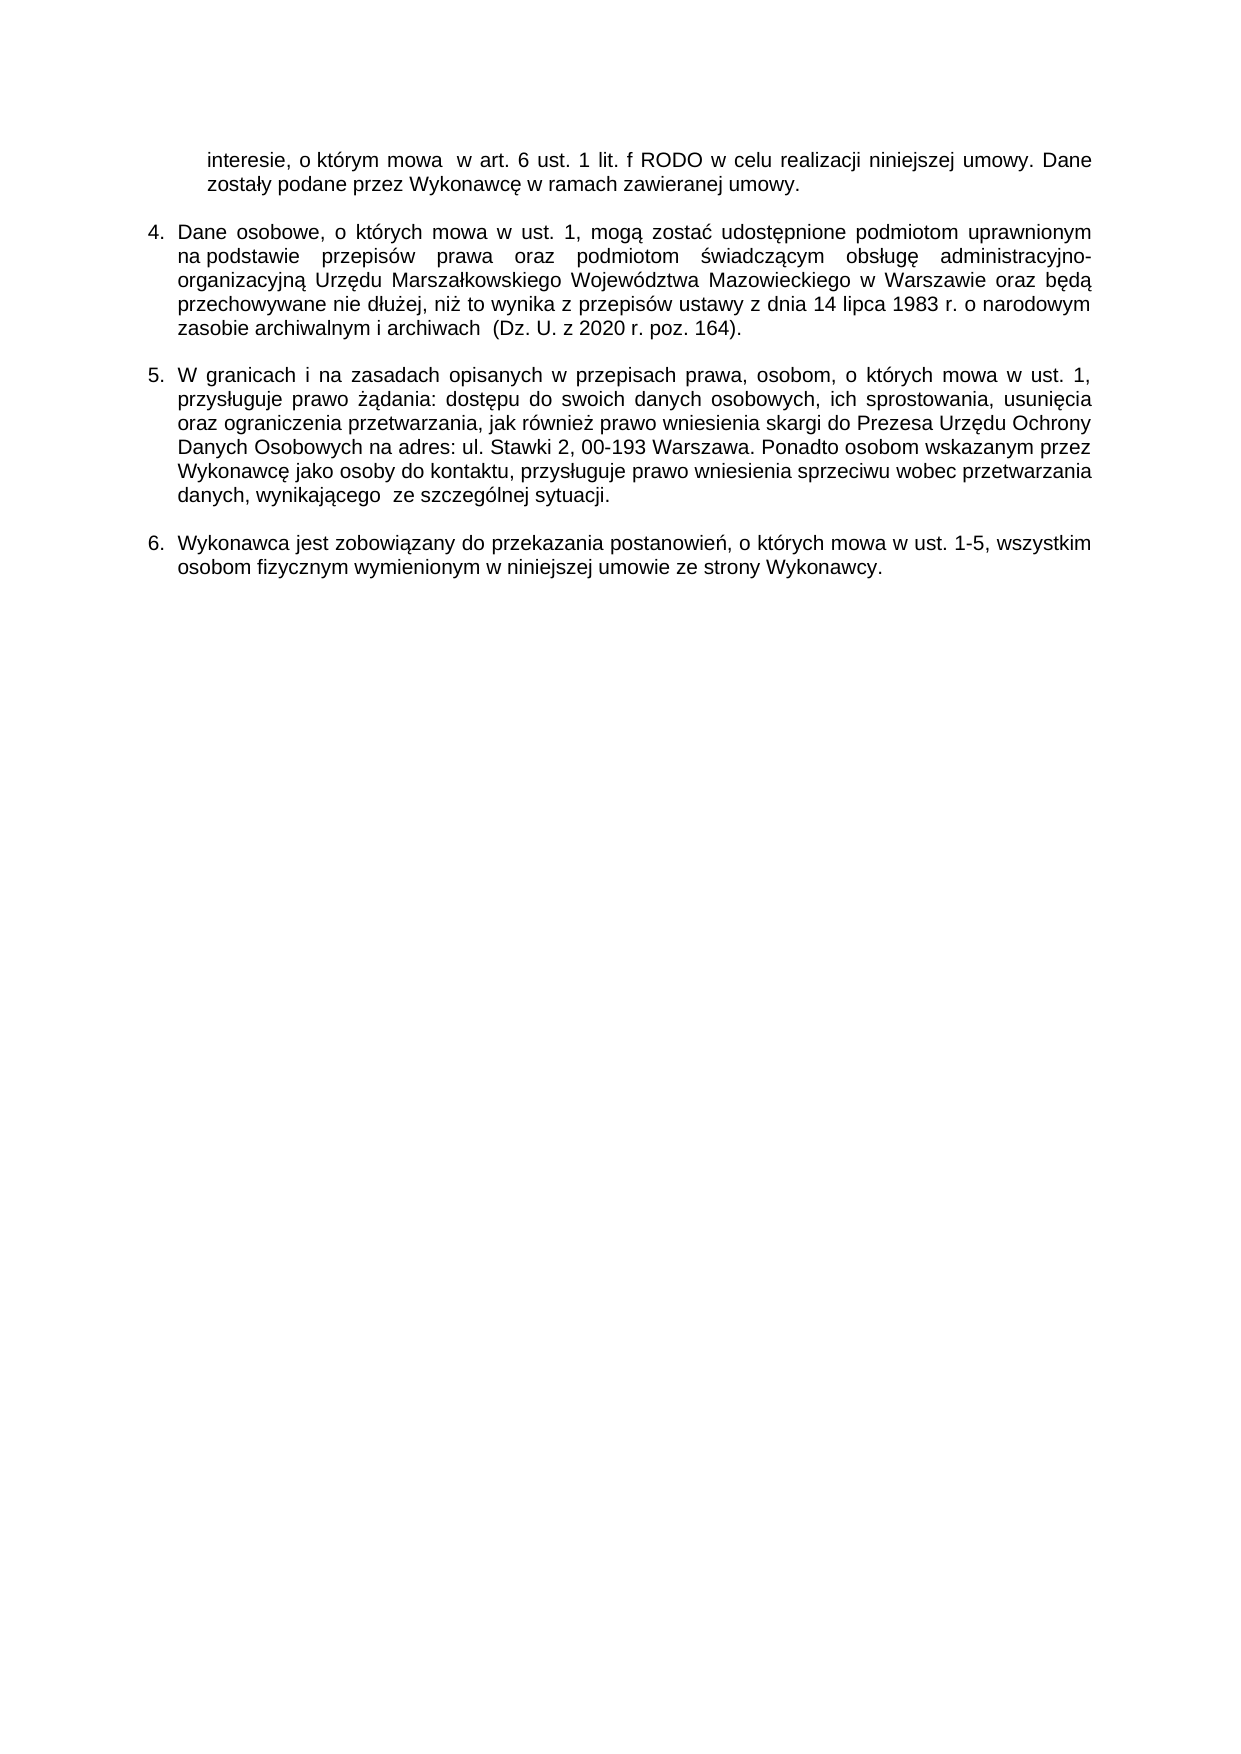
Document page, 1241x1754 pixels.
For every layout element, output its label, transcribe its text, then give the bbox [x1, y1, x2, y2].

list W granicach i na zasadach opisanych w przepisach prawa, osobom, o których mowa w ust. 1, przysługuje prawo żądania: dostępu do swoich danych osobowych, ich sprostowania, usunięcia oraz ograniczenia przetwarzania, jak również prawo wniesienia skargi do Prezesa Urzędu Ochrony Danych Osobowych na adres: ul. Stawki 2, 00-193 Warszawa. Ponadto osobom wskazanym przez Wykonawcę jako osoby do kontaktu, przysługuje prawo wniesienia sprzeciwu wobec przetwarzania danych, wynikającego ze szczególnej sytuacji. [148, 363, 1093, 507]
list Wykonawca jest zobowiązany do przekazania postanowień, o których mowa w ust. 1-5, wszystkim osobom fizycznym wymienionym w niniejszej umowie ze strony Wykonawcy. [148, 531, 1093, 579]
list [177, 148, 1093, 196]
list Dane osobowe, o których mowa w ust. 1, mogą zostać udostępnione podmiotom uprawnionym na podstawie przepisów prawa oraz podmiotom świadczącym obsługę administracyjno-organizacyjną Urzędu Marszałkowskiego Województwa Mazowieckiego w Warszawie oraz będą przechowywane nie dłużej, niż to wynika z przepisów ustawy z dnia 14 lipca 1983 r. o narodowym zasobie archiwalnym i archiwach (Dz. U. z 2020 r. poz. 164). [148, 219, 1093, 339]
